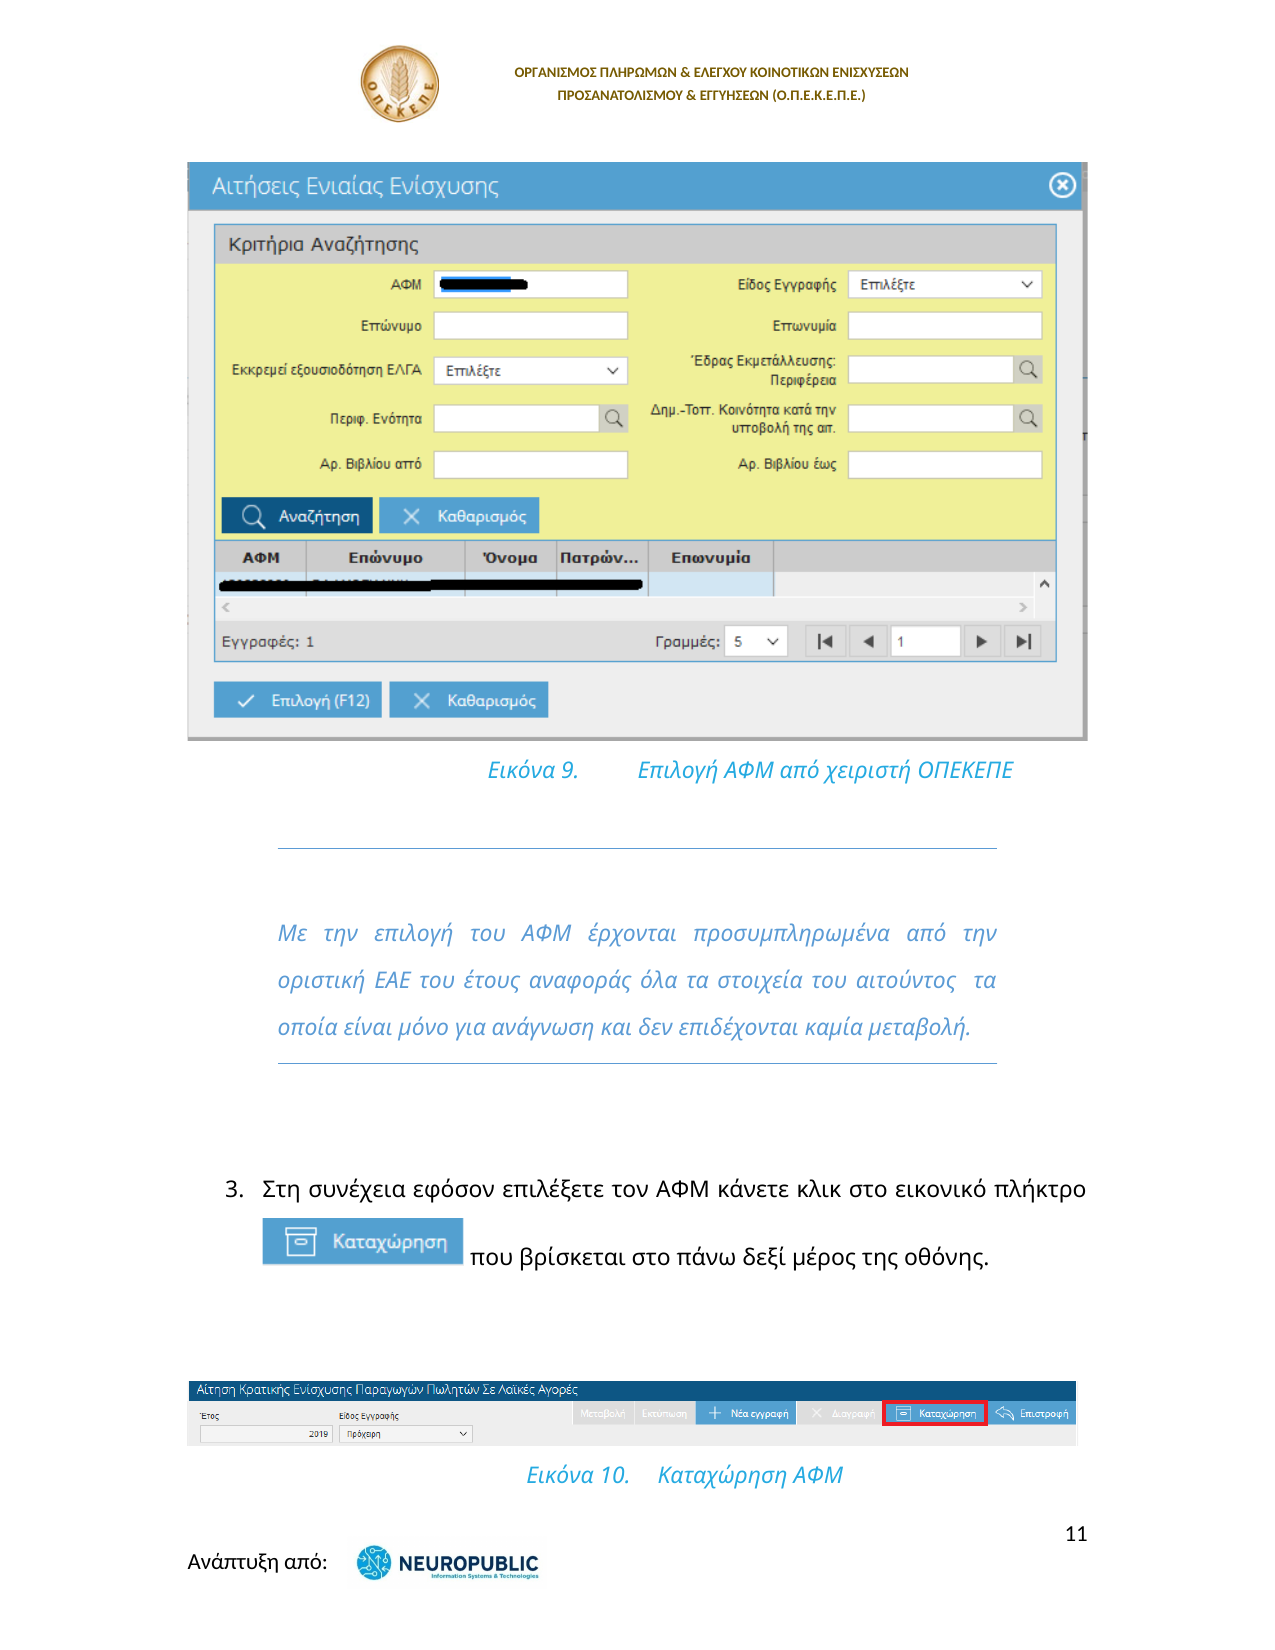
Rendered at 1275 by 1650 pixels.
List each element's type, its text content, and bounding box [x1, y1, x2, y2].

picture [187, 162, 1088, 741]
list Στη συνέχεια εφόσον επιλέξετε τον ΑΦΜ κάνετε κλικ στο εικονικό πλήκτρο που βρίσκεται στο πάνω δεξί μέρος της οθόνης. [225, 1173, 1087, 1272]
text Με την επιλογή του ΑΦΜ έρχονται προσυμπληρωμένα από την οριστική ΕΑΕ του έτους αναφοράς όλα τα στοιχεία του αιτούντος τα οποία είναι μόνο για ανάγνωση και δεν επιδέχονται καμία μεταβολή. [277, 895, 997, 1064]
picture [347, 1536, 548, 1589]
text Επιλογή ΑΦΜ από χειριστή ΟΠΕΚΕΠΕ [487, 754, 1087, 786]
text Καταχώρηση ΑΦΜ [281, 1459, 1087, 1491]
picture [187, 1381, 1079, 1446]
picture [262, 1218, 464, 1266]
picture [357, 33, 439, 122]
